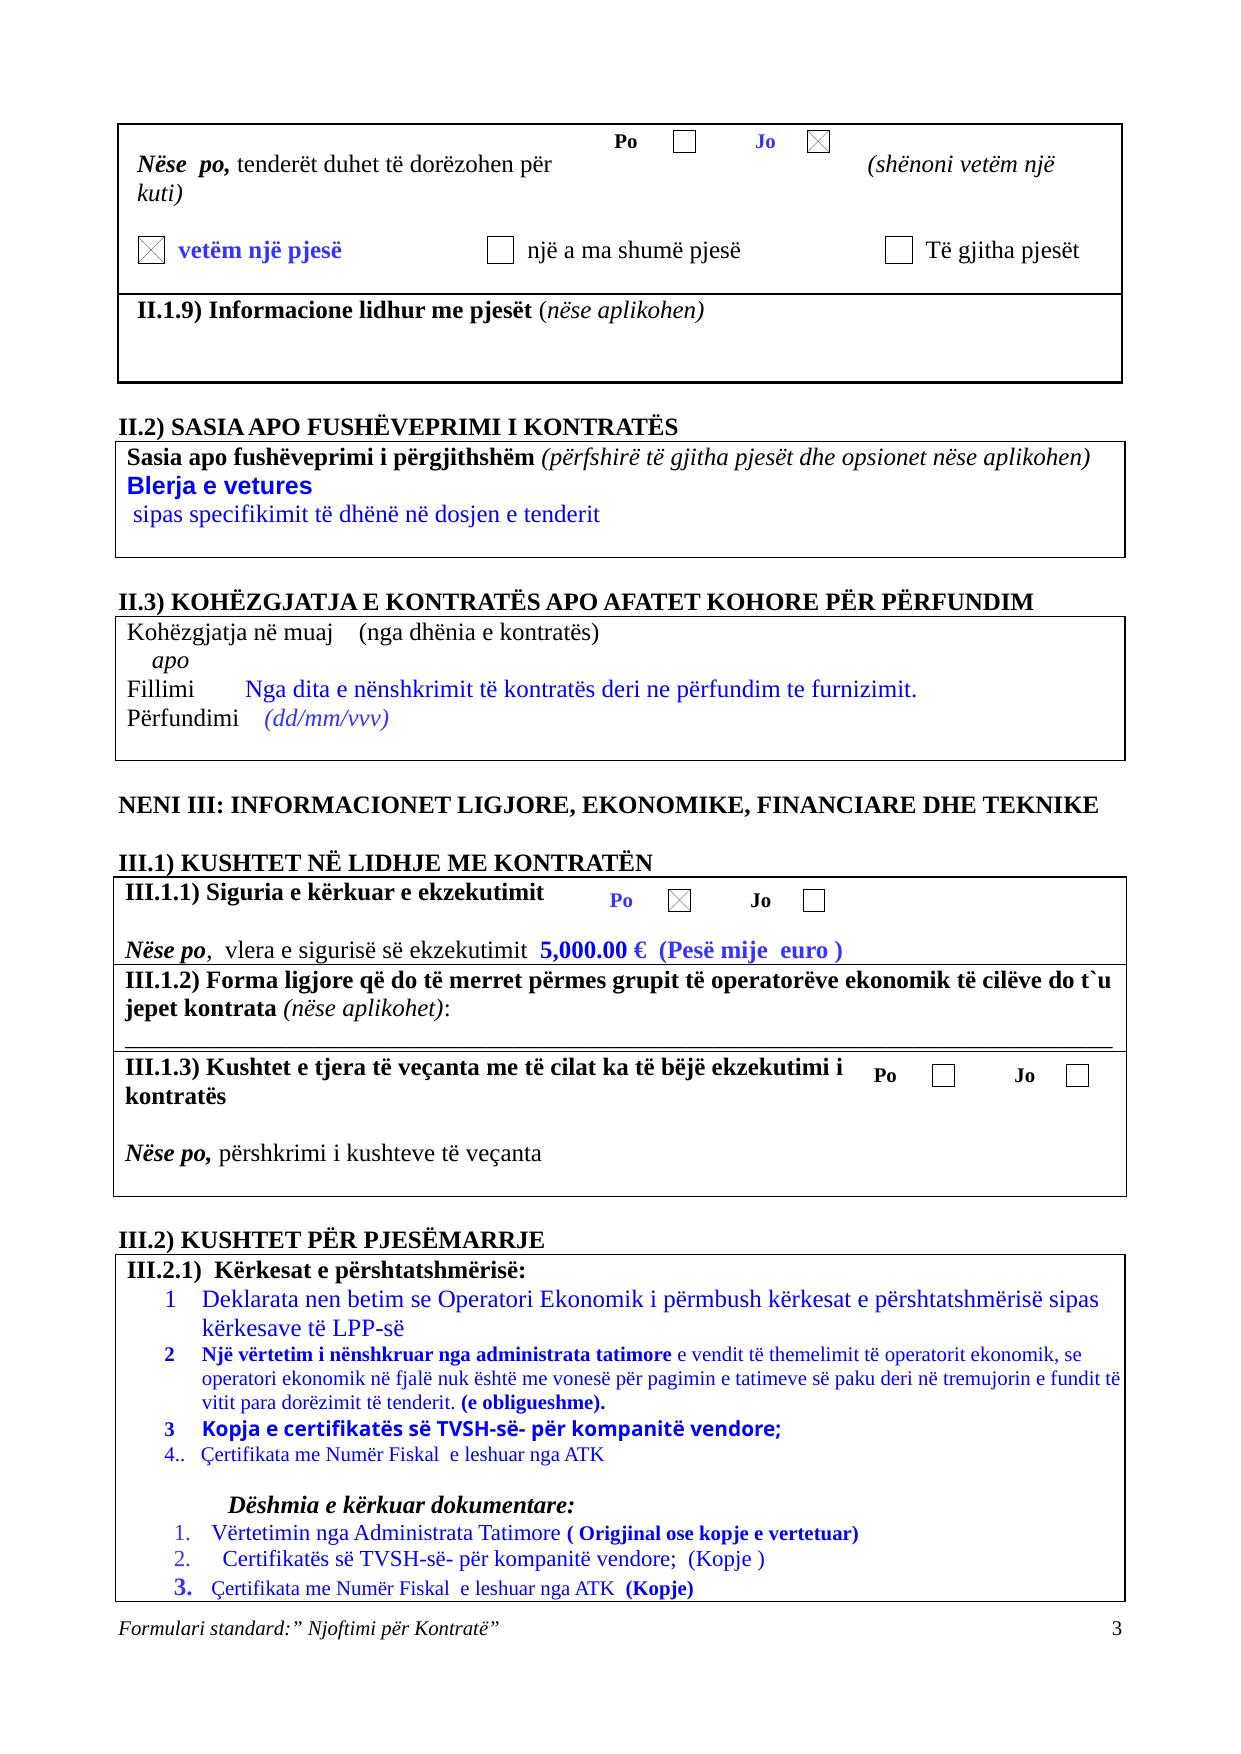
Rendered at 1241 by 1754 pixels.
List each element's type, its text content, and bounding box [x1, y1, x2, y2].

table_header Sasia apo fushëveprimi i përgjithshëm (përfshirë të gjitha pjesët dhe opsionet nëse aplikohen) Blerja e vetures sipas specifikimit të dhënë në dosjen e tenderit [116, 442, 1124, 557]
text II.2) SASIA APO FUSHËVEPRIMI I KONTRATËS [118, 412, 1122, 441]
text III.2) KUSHTET PËR PJESËMARRJE [118, 1226, 1122, 1254]
table_header III.2.1) Kërkesat e përshtatshmërisë: Deklarata nen betim se Operatori Ekonomik i përmbush kërkesat e përshtatshmërisë sipas kërkesave të LPP-së Një vërtetim i nënshkruar nga administrata tatimore e vendit të themelimit të operatorit ekonomik, se operatori ekonomik në fjalë nuk është me vonesë për pagimin e tatimeve së paku deri në tremujorin e fundit të vitit para dorëzimit të tenderit. (e obligueshme). Kopja e certifikatës së TVSH-së- për kompanitë vendore; 4.. Çertifikata me Numër Fiskal e leshuar nga ATK Dëshmia e kërkuar dokumentare: Vërtetimin nga Administrata Tatimore ( Origjinal ose kopje e vertetuar) Certifikatës së TVSH-së- për kompanitë vendore; (Kopje ) Çertifikata me Numër Fiskal e leshuar nga ATK (Kopje) [116, 1255, 1124, 1601]
table_cell II.1.9) Informacione lidhur me pjesët (nëse aplikohen) [119, 295, 1121, 381]
table_header III.1.1) Siguria e kërkuar e ekzekutimit Nëse po, vlera e sigurisë së ekzekutimit 5,000.00 € (Pesë mije euro ) [114, 878, 1126, 964]
text III.1) KUSHTET NË LIDHJE ME KONTRATËN [118, 848, 1122, 876]
table_header Kohëzgjatja në muaj (nga dhënia e kontratës) apo Fillimi Nga dita e nënshkrimit të kontratës deri ne përfundim te furnizimit. Përfundimi (dd/mm/vvv) [116, 617, 1124, 760]
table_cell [119, 125, 1121, 293]
table_cell III.1.2) Forma ligjore që do të merret përmes grupit të operatorëve ekonomik të cilëve do t`u jepet kontrata (nëse aplikohet): _______________________________________________________________________________ [114, 965, 1126, 1051]
text II.3) KOHËZGJATJA E KONTRATËS APO AFATET KOHORE PËR PËRFUNDIM [118, 587, 1122, 616]
table_cell III.1.3) Kushtet e tjera të veçanta me të cilat ka të bëjë ekzekutimi i kontratës Nëse po, përshkrimi i kushteve të veçanta [114, 1052, 1126, 1196]
text NENI III: INFORMACIONET LIGJORE, EKONOMIKE, FINANCIARE DHE TEKNIKE [118, 790, 1122, 819]
